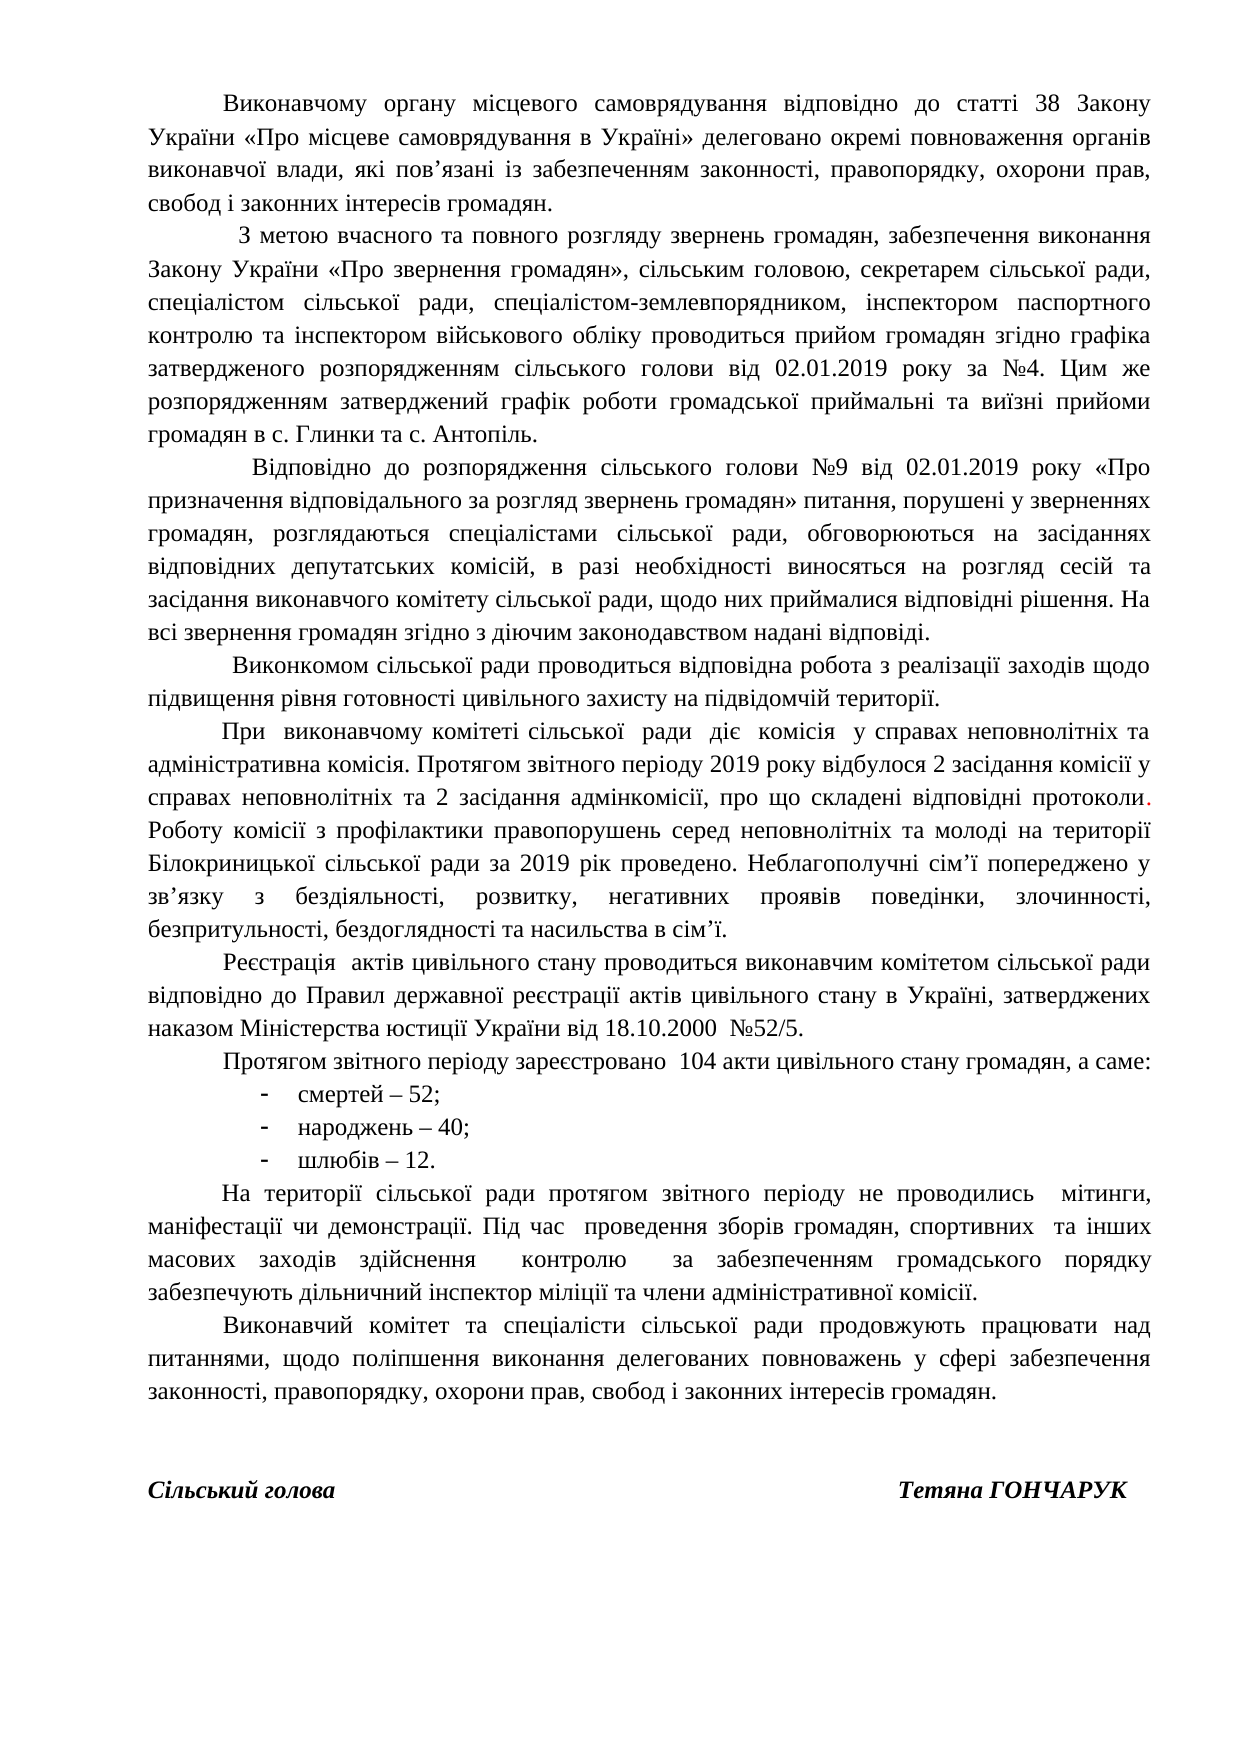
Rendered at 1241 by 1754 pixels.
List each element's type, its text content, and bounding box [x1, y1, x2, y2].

text Відповідно до розпорядження сільського голови №9 від 02.01.2019 року «Про призначення відповідального за розгляд звернень громадян» питання, порушені у зверненнях громадян, розглядаються спеціалістами сільської ради, обговорюються на засіданнях відповідних депутатських комісій, в разі необхідності виносяться на розгляд сесій та засідання виконавчого комітету сільської ради, щодо них приймалися відповідні рішення. На всі звернення громадян згідно з діючим законодавством надані відповіді. [148, 452, 1152, 646]
text Виконавчий комітет та спеціалісти сільської ради продовжують працювати над питаннями, щодо поліпшення виконання делегованих повноважень у сфері забезпечення законності, правопорядку, охорони прав, свобод і законних інтересів громадян. [148, 1310, 1152, 1405]
text На території сільської ради протягом звітного періоду не проводились мітинги, маніфестації чи демонстрації. Під час проведення зборів громадян, спортивних та інших масових заходів здійснення контролю за забезпеченням громадського порядку забезпечують дільничний інспектор міліції та члени адміністративної комісії. [148, 1178, 1152, 1306]
text Виконкомом сільської ради проводиться відповідна робота з реалізації заходів щодо підвищення рівня готовності цивільного захисту на підвідомчій території. [148, 650, 1152, 712]
text Сільський голова Тетяна ГОНЧАРУК [148, 1475, 1163, 1504]
list смертей – 52; [260, 1079, 1152, 1108]
text При виконавчому комітеті сільської ради діє комісія у справах неповнолітніх та адміністративна комісія. Протягом звітного періоду 2019 року відбулося 2 засідання комісії у справах неповнолітніх та 2 засідання адмінкомісії, про що складені відповідні протоколи. Роботу комісії з профілактики правопорушень серед неповнолітніх та молоді на території Білокриницької сільської ради за 2019 рік проведено. Неблагополучні сім’ї попереджено у зв’язку з бездіяльності, розвитку, негативних проявів поведінки, злочинності, безпритульності, бездоглядності та насильства в сім’ї. [148, 716, 1152, 943]
list народжень – 40; [260, 1112, 1152, 1141]
text Протягом звітного періоду зареєстровано 104 акти цивільного стану громадян, а саме: [148, 1046, 1152, 1075]
text З метою вчасного та повного розгляду звернень громадян, забезпечення виконання Закону України «Про звернення громадян», сільським головою, секретарем сільської ради, спеціалістом сільської ради, спеціалістом-землевпорядником, інспектором паспортного контролю та інспектором військового обліку проводиться прийом громадян згідно графіка затвердженого розпорядженням сільського голови від 02.01.2019 року за №4. Цим же розпорядженням затверджений графік роботи громадської приймальні та виїзні прийоми громадян в с. Глинки та с. Антопіль. [148, 221, 1152, 447]
list шлюбів – 12. [260, 1145, 1152, 1174]
text Виконавчому органу місцевого самоврядування відповідно до статті 38 Закону України «Про місцеве самоврядування в Україні» делеговано окремі повноваження органів виконавчої влади, які пов’язані із забезпеченням законності, правопорядку, охорони прав, свобод і законних інтересів громадян. [148, 88, 1152, 216]
text Реєстрація актів цивільного стану проводиться виконавчим комітетом сільської ради відповідно до Правил державної реєстрації актів цивільного стану в Україні, затверджених наказом Міністерства юстиції України від 18.10.2000 №52/5. [148, 947, 1152, 1042]
